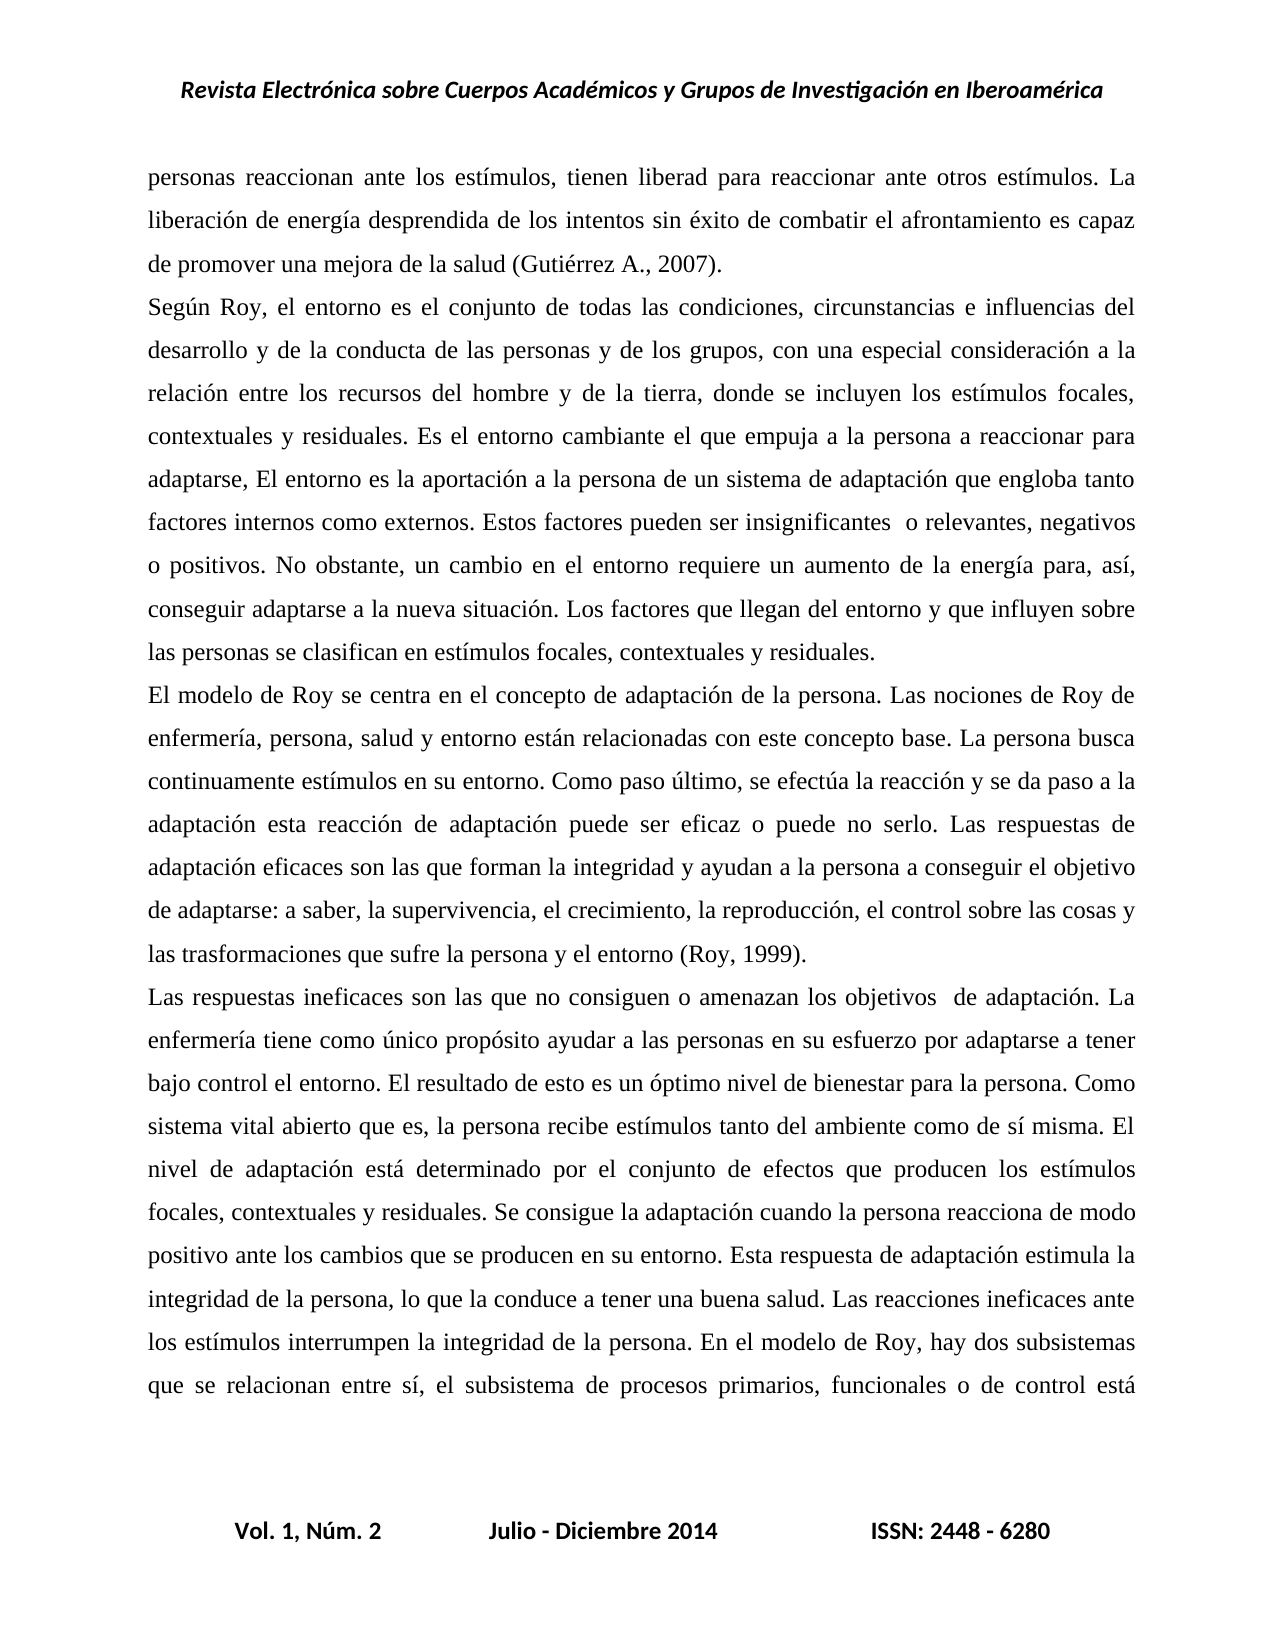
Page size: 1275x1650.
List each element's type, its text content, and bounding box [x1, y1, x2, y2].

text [148, 982, 1137, 1399]
text El modelo de Roy se centra en el concepto de adaptación de la persona. Las nociones de Roy de enfermería, persona, salud y entorno están relacionadas con este concepto base. La persona busca continuamente estímulos en su entorno. Como paso último, se efectúa la reacción y se da paso a la adaptación esta reacción de adaptación puede ser eficaz o puede no serlo. Las respuestas de adaptación eficaces son las que forman la integridad y ayudan a la persona a conseguir el objetivo de adaptarse: a saber, la supervivencia, el crecimiento, la reproducción, el control sobre las cosas y las trasformaciones que sufre la persona y el entorno (Roy, 1999). [148, 680, 1137, 967]
text Según Roy, el entorno es el conjunto de todas las condiciones, circunstancias e influencias del desarrollo y de la conducta de las personas y de los grupos, con una especial consideración a la relación entre los recursos del hombre y de la tierra, donde se incluyen los estímulos focales, contextuales y residuales. Es el entorno cambiante el que empuja a la persona a reaccionar para adaptarse, El entorno es la aportación a la persona de un sistema de adaptación que engloba tanto factores internos como externos. Estos factores pueden ser insignificantes o relevantes, negativos o positivos. No obstante, un cambio en el entorno requiere un aumento de la energía para, así, conseguir adaptarse a la nueva situación. Los factores que llegan del entorno y que influyen sobre las personas se clasifican en estímulos focales, contextuales y residuales. [148, 292, 1137, 666]
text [148, 162, 1137, 277]
